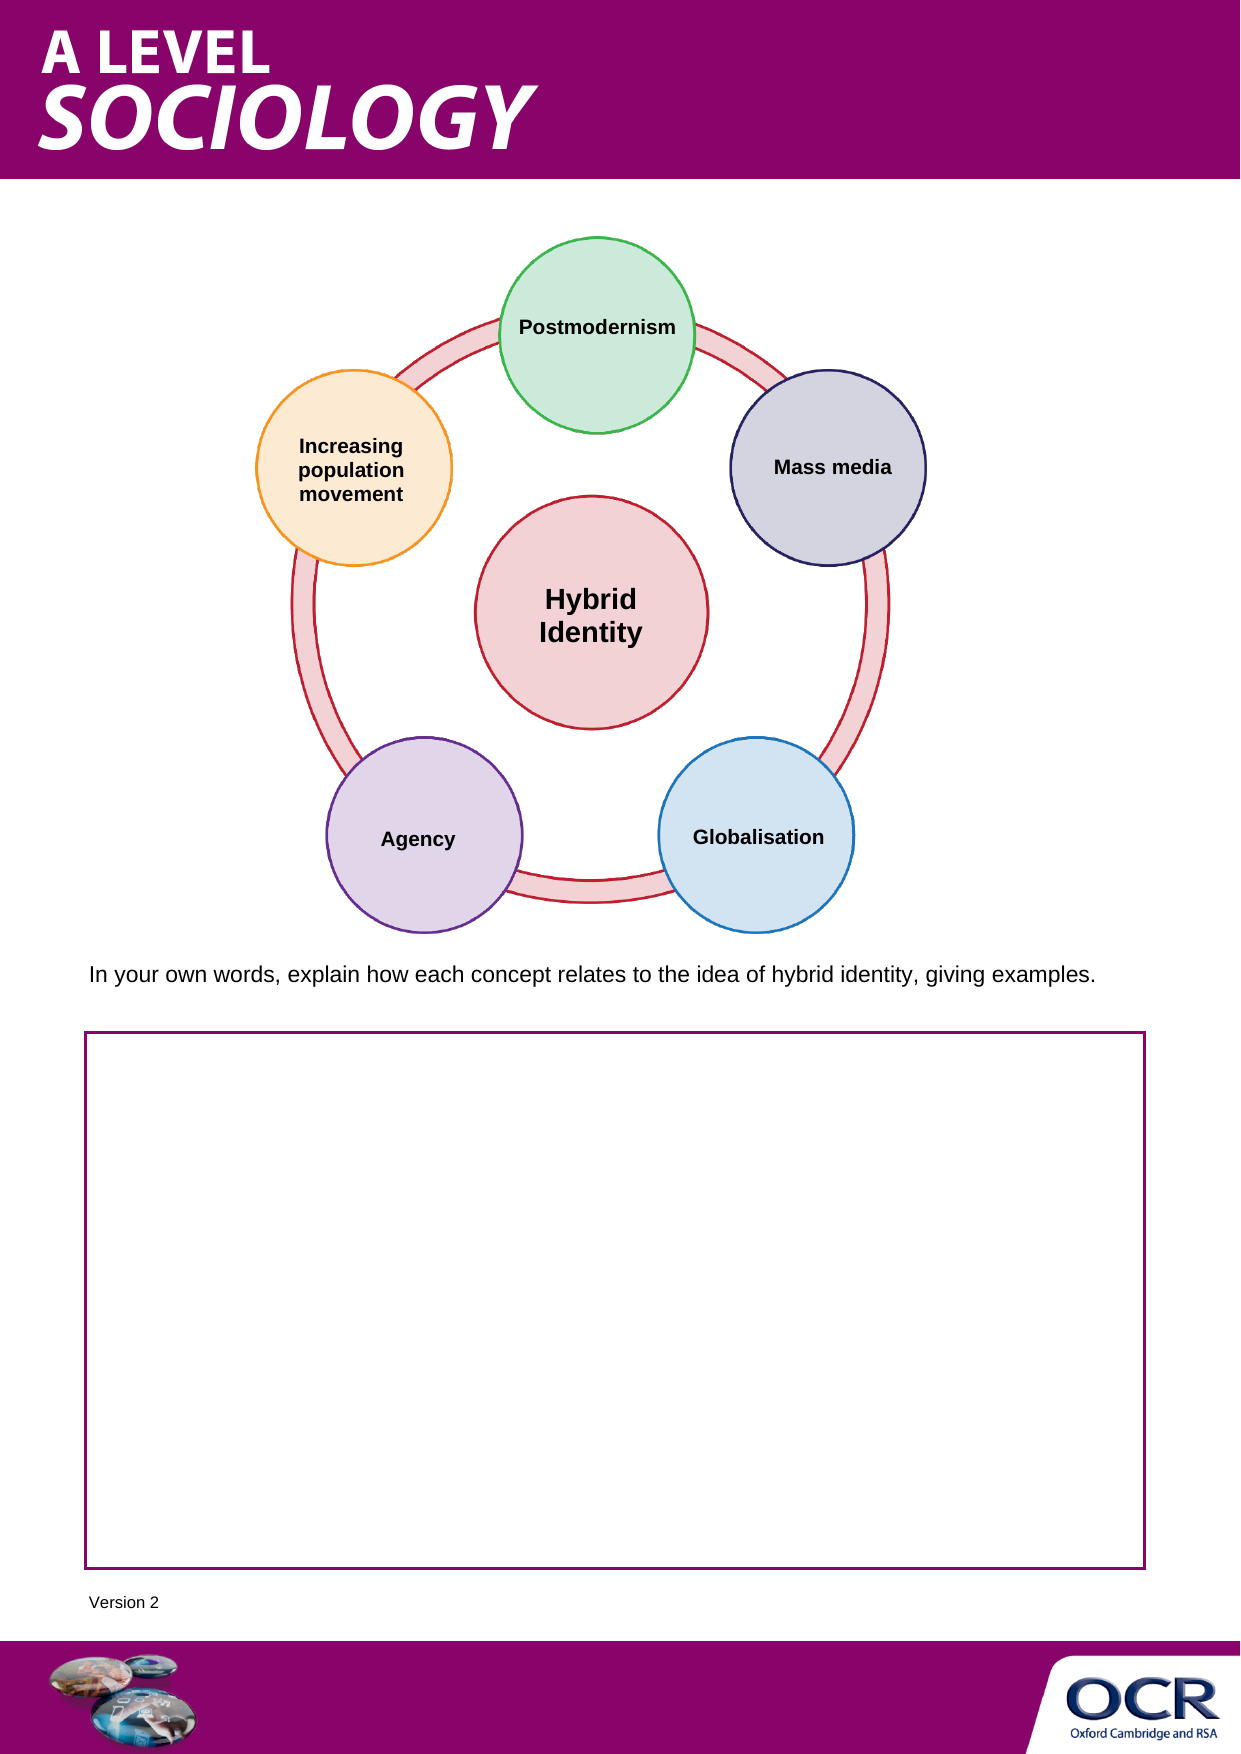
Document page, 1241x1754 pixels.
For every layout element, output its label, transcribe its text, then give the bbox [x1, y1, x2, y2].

picture [0, 0, 1241, 179]
text In your own words, explain how each concept relates to the idea of hybrid identity, giving examples. [89, 961, 1152, 988]
picture [255, 236, 927, 934]
picture [0, 1641, 1241, 1754]
